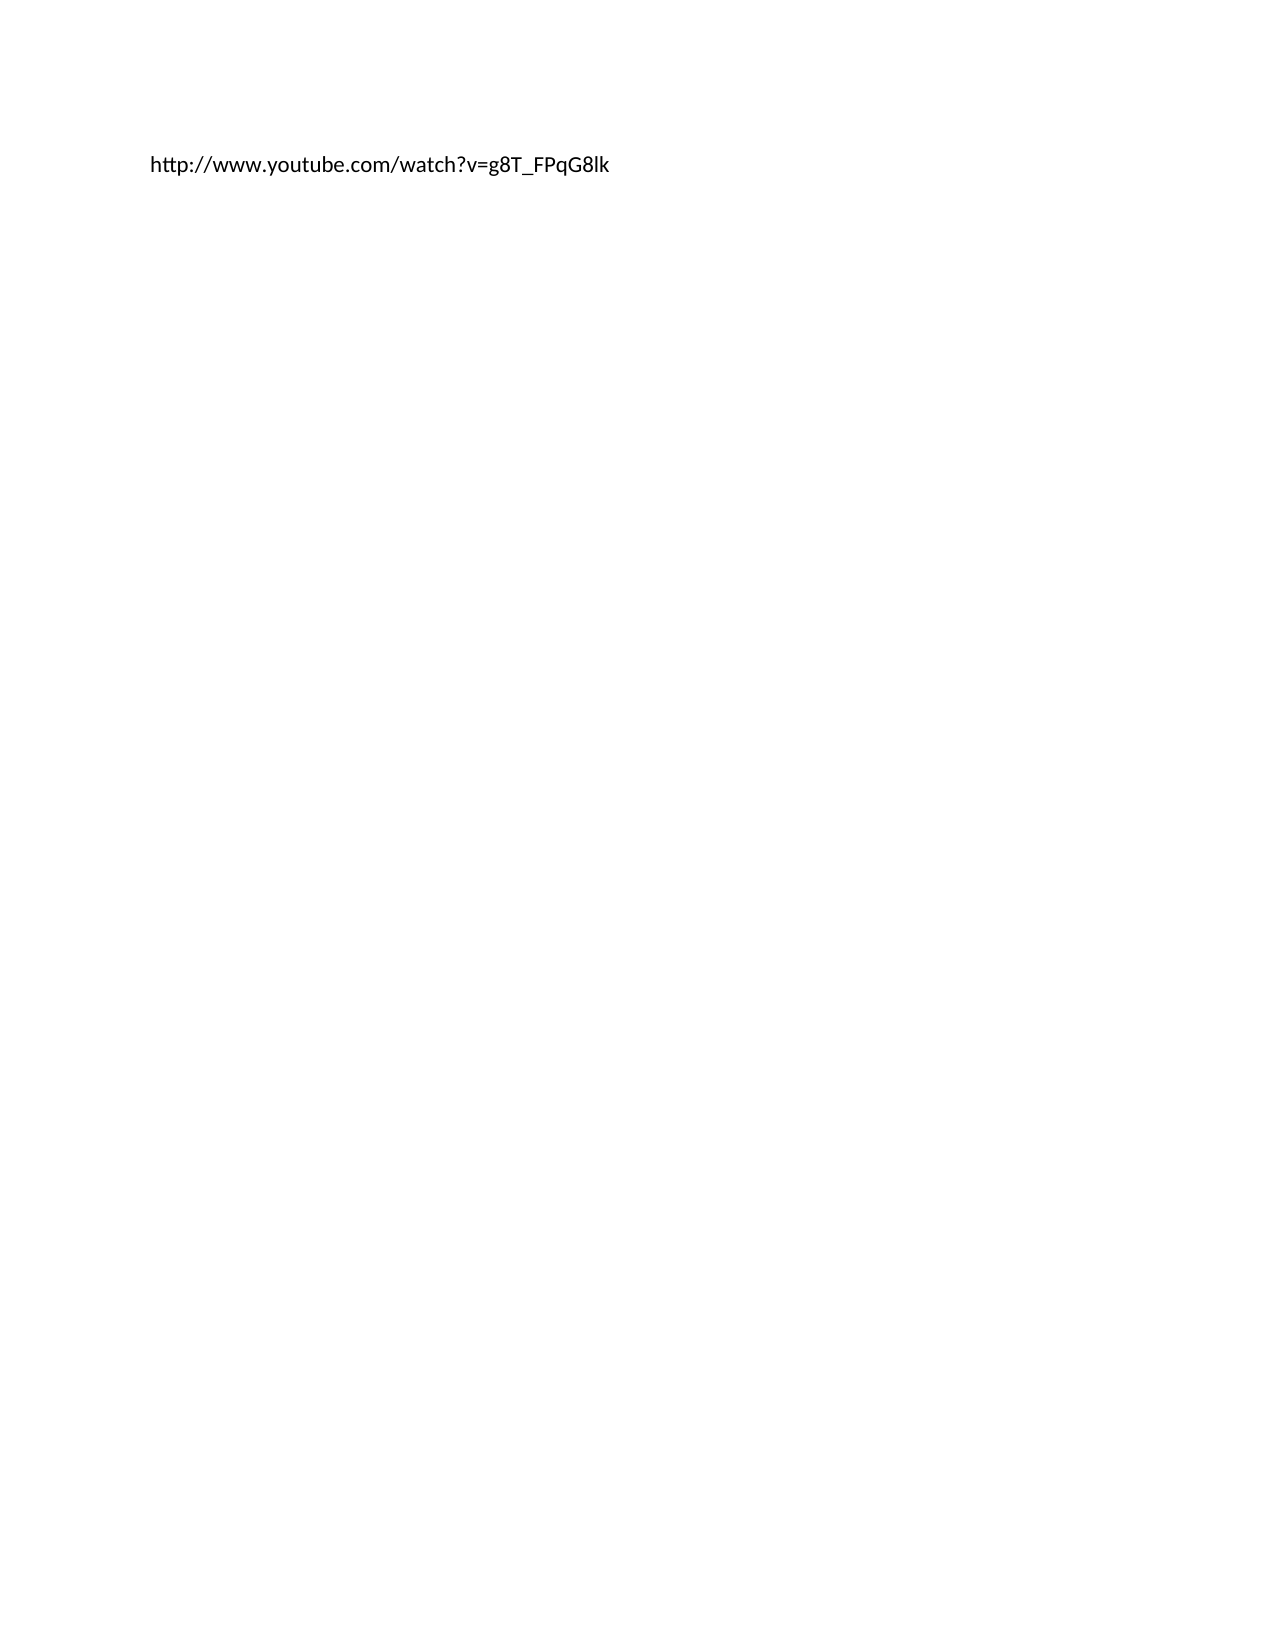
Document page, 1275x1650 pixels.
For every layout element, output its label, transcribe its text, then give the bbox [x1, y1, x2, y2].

text http://www.youtube.com/watch?v=g8T_FPqG8lk [150, 150, 1125, 178]
